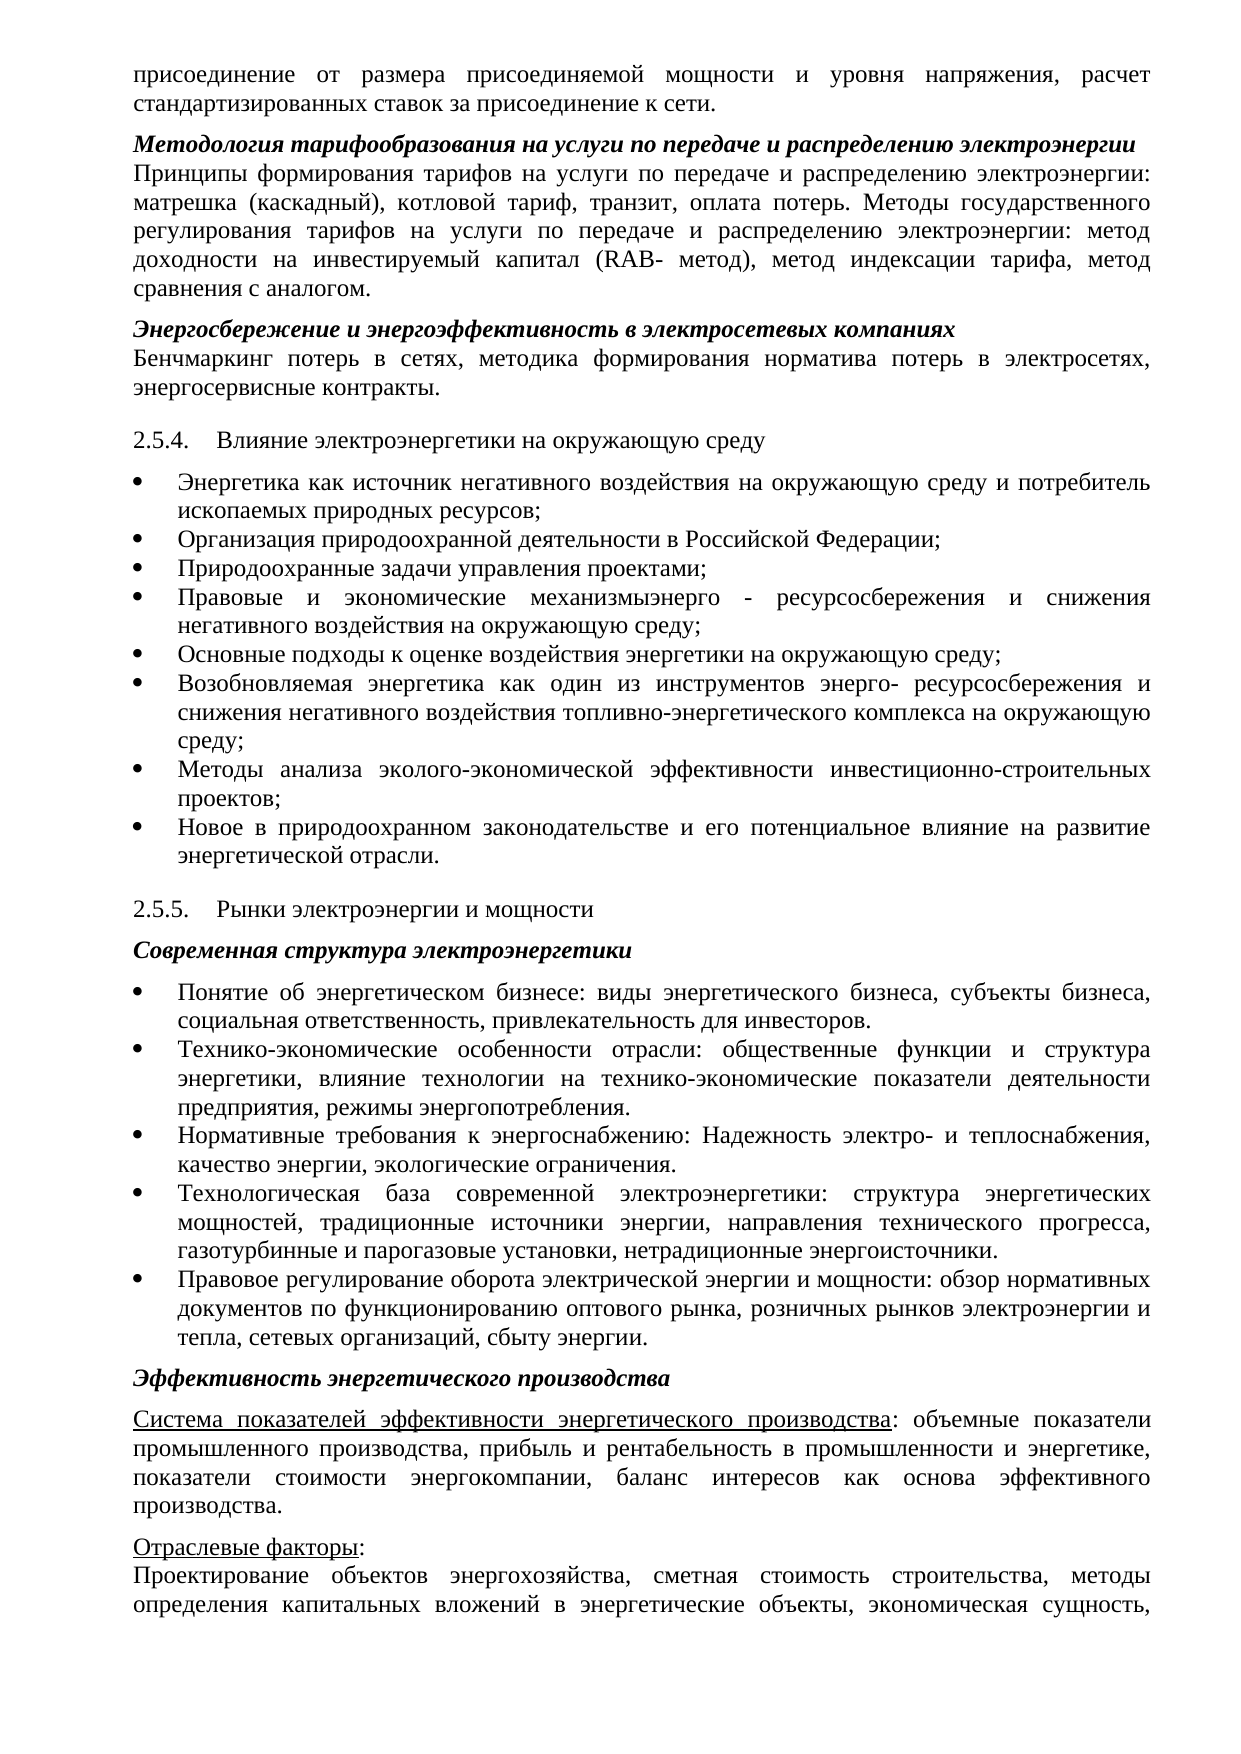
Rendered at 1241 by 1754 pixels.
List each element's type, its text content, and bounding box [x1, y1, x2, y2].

text Современная структура электроэнергетики [133, 935, 1152, 964]
text Отраслевые факторы: [133, 1532, 1152, 1560]
list Правовое регулирование оборота электрической энергии и мощности: обзор нормативных документов по функционированию оптового рынка, розничных рынков электроэнергии и тепла, сетевых организаций, сбыту энергии. [133, 1264, 1152, 1350]
list Понятие об энергетическом бизнесе: виды энергетического бизнеса, субъекты бизнеса, социальная ответственность, привлекательность для инвесторов. [133, 977, 1152, 1034]
list Технико-экономические особенности отрасли: общественные функции и структура энергетики, влияние технологии на технико-экономические показатели деятельности предприятия, режимы энергопотребления. [133, 1034, 1152, 1120]
list Влияние электроэнергетики на окружающую среду [133, 425, 1152, 454]
text Энергосбережение и энергоэффективность в электросетевых компаниях [133, 314, 1152, 343]
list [133, 59, 1152, 117]
text Система показателей эффективности энергетического производства: объемные показатели промышленного производства, прибыль и рентабельность в промышленности и энергетике, показатели стоимости энергокомпании, баланс интересов как основа эффективного производства. [133, 1404, 1152, 1519]
list Бенчмаркинг потерь в сетях, методика формирования норматива потерь в электросетях, энергосервисные контракты. [133, 343, 1152, 400]
list Энергетика как источник негативного воздействия на окружающую среду и потребитель ископаемых природных ресурсов; [133, 467, 1152, 524]
list Возобновляемая энергетика как один из инструментов энерго- ресурсосбережения и снижения негативного воздействия топливно-энергетического комплекса на окружающую среду; [133, 668, 1152, 754]
text Эффективность энергетического производства [133, 1363, 1152, 1392]
list Принципы формирования тарифов на услуги по передаче и распределению электроэнергии: матрешка (каскадный), котловой тариф, транзит, оплата потерь. Методы государственного регулирования тарифов на услуги по передаче и распределению электроэнергии: метод доходности на инвестируемый капитал (RAB- метод), метод индексации тарифа, метод сравнения с аналогом. [133, 158, 1152, 302]
list Методы анализа эколого-экономической эффективности инвестиционно-строительных проектов; [133, 754, 1152, 812]
list Организация природоохранной деятельности в Российской Федерации; [133, 524, 1152, 553]
list Новое в природоохранном законодательстве и его потенциальное влияние на развитие энергетической отрасли. [133, 812, 1152, 869]
list Правовые и экономические механизмыэнерго - ресурсосбережения и снижения негативного воздействия на окружающую среду; [133, 582, 1152, 639]
list Нормативные требования к энергоснабжению: Надежность электро- и теплоснабжения, качество энергии, экологические ограничения. [133, 1120, 1152, 1178]
list Основные подходы к оценке воздействия энергетики на окружающую среду; [133, 639, 1152, 668]
list Природоохранные задачи управления проектами; [133, 553, 1152, 582]
text Методология тарифообразования на услуги по передаче и распределению электроэнергии [133, 129, 1152, 158]
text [133, 1560, 1152, 1618]
list Технологическая база современной электроэнергетики: структура энергетических мощностей, традиционные источники энергии, направления технического прогресса, газотурбинные и парогазовые установки, нетрадиционные энергоисточники. [133, 1178, 1152, 1264]
list Рынки электроэнергии и мощности [133, 894, 1152, 923]
